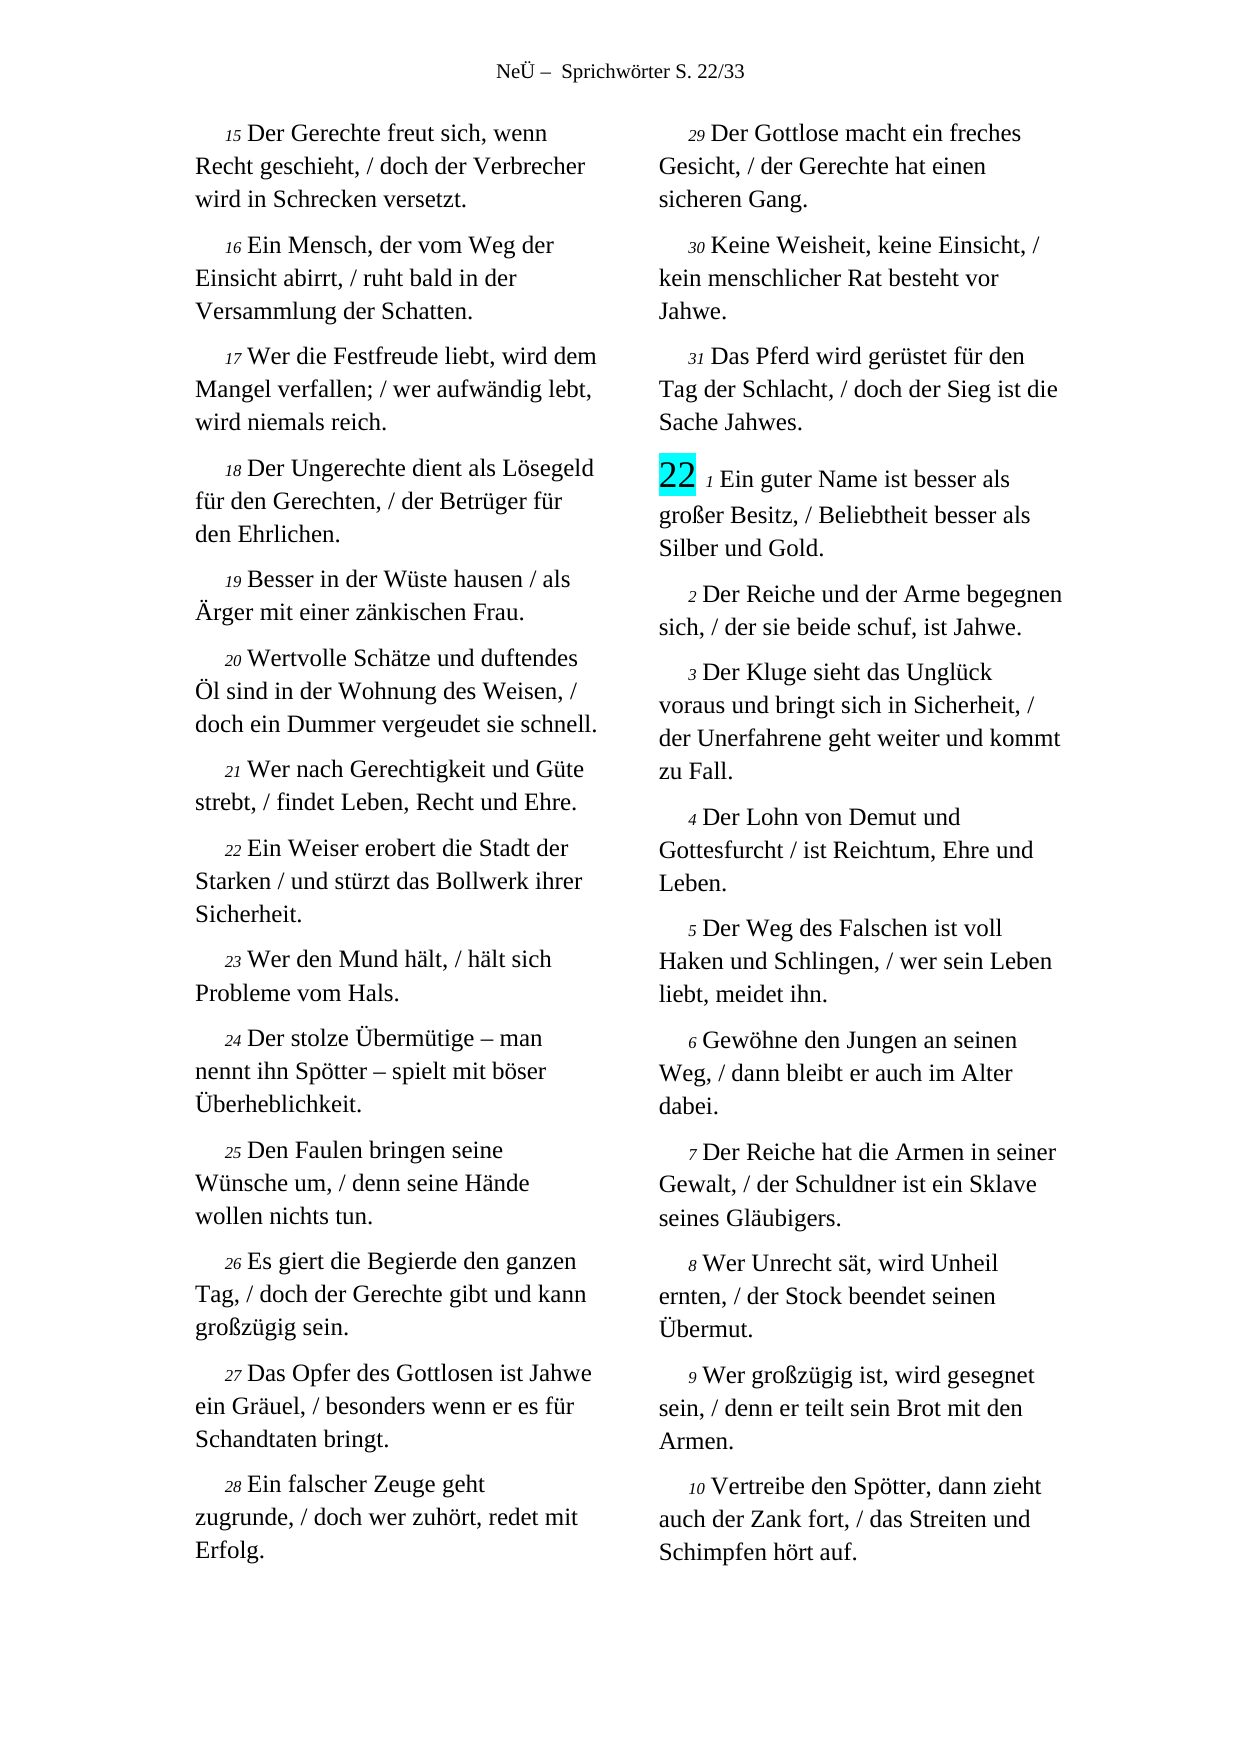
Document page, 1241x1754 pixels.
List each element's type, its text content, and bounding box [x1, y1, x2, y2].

text 4 Der Lohn von Demut und Gottesfurcht / ist Reichtum, Ehre und Leben. [658, 802, 1063, 897]
text 5 Der Weg des Falschen ist voll Haken und Schlingen, / wer sein Leben liebt, meidet ihn. [658, 913, 1063, 1008]
text 29 Der Gottlose macht ein freches Gesicht, / der Gerechte hat einen sicheren Gang. [658, 118, 1063, 213]
text 22 Ein Weiser erobert die Stadt der Starken / und stürzt das Bollwerk ihrer Sicherheit. [195, 833, 599, 928]
text 8 Wer Unrecht sät, wird Unheil ernten, / der Stock beendet seinen Übermut. [658, 1248, 1063, 1343]
text 27 Das Opfer des Gottlosen ist Jahwe ein Gräuel, / besonders wenn er es für Schandtaten bringt. [195, 1358, 599, 1453]
text 17 Wer die Festfreude liebt, wird dem Mangel verfallen; / wer aufwändig lebt, wird niemals reich. [195, 341, 599, 436]
text 16 Ein Mensch, der vom Weg der Einsicht abirrt, / ruht bald in der Versammlung der Schatten. [195, 230, 599, 324]
text 25 Den Faulen bringen seine Wünsche um, / denn seine Hände wollen nichts tun. [195, 1135, 599, 1229]
text 15 Der Gerechte freut sich, wenn Recht geschieht, / doch der Verbrecher wird in Schrecken versetzt. [195, 118, 599, 213]
text 7 Der Reiche hat die Armen in seiner Gewalt, / der Schuldner ist ein Sklave seines Gläubigers. [658, 1137, 1063, 1231]
text 3 Der Kluge sieht das Unglück voraus und bringt sich in Sicherheit, / der Unerfahrene geht weiter und kommt zu Fall. [658, 657, 1063, 785]
text 31 Das Pferd wird gerüstet für den Tag der Schlacht, / doch der Sieg ist die Sache Jahwes. [658, 341, 1063, 436]
text 9 Wer großzügig ist, wird gesegnet sein, / denn er teilt sein Brot mit den Armen. [658, 1360, 1063, 1454]
text 20 Wertvolle Schätze und duftendes Öl sind in der Wohnung des Weisen, / doch ein Dummer vergeudet sie schnell. [195, 643, 599, 738]
text 23 Wer den Mund hält, / hält sich Probleme vom Hals. [195, 944, 599, 1006]
text 10 Vertreibe den Spötter, dann zieht auch der Zank fort, / das Streiten und Schimpfen hört auf. [658, 1471, 1063, 1566]
text 28 Ein falscher Zeuge geht zugrunde, / doch wer zuhört, redet mit Erfolg. [195, 1469, 599, 1564]
text 30 Keine Weisheit, keine Einsicht, / kein menschlicher Rat besteht vor Jahwe. [658, 230, 1063, 324]
text 24 Der stolze Übermütige – man nennt ihn Spötter – spielt mit böser Überheblichkeit. [195, 1023, 599, 1118]
text 26 Es giert die Begierde den ganzen Tag, / doch der Gerechte gibt und kann großzügig sein. [195, 1246, 599, 1341]
text 19 Besser in der Wüste hausen / als Ärger mit einer zänkischen Frau. [195, 564, 599, 626]
text 6 Gewöhne den Jungen an seinen Weg, / dann bleibt er auch im Alter dabei. [658, 1025, 1063, 1120]
text 22 1 Ein guter Name ist besser als großer Besitz, / Beliebtheit besser als Silber und Gold. [658, 453, 1063, 562]
text 2 Der Reiche und der Arme begegnen sich, / der sie beide schuf, ist Jahwe. [658, 579, 1063, 641]
text 18 Der Ungerechte dient als Lösegeld für den Gerechten, / der Betrüger für den Ehrlichen. [195, 453, 599, 548]
text 21 Wer nach Gerechtigkeit und Güte strebt, / findet Leben, Recht und Ehre. [195, 754, 599, 816]
